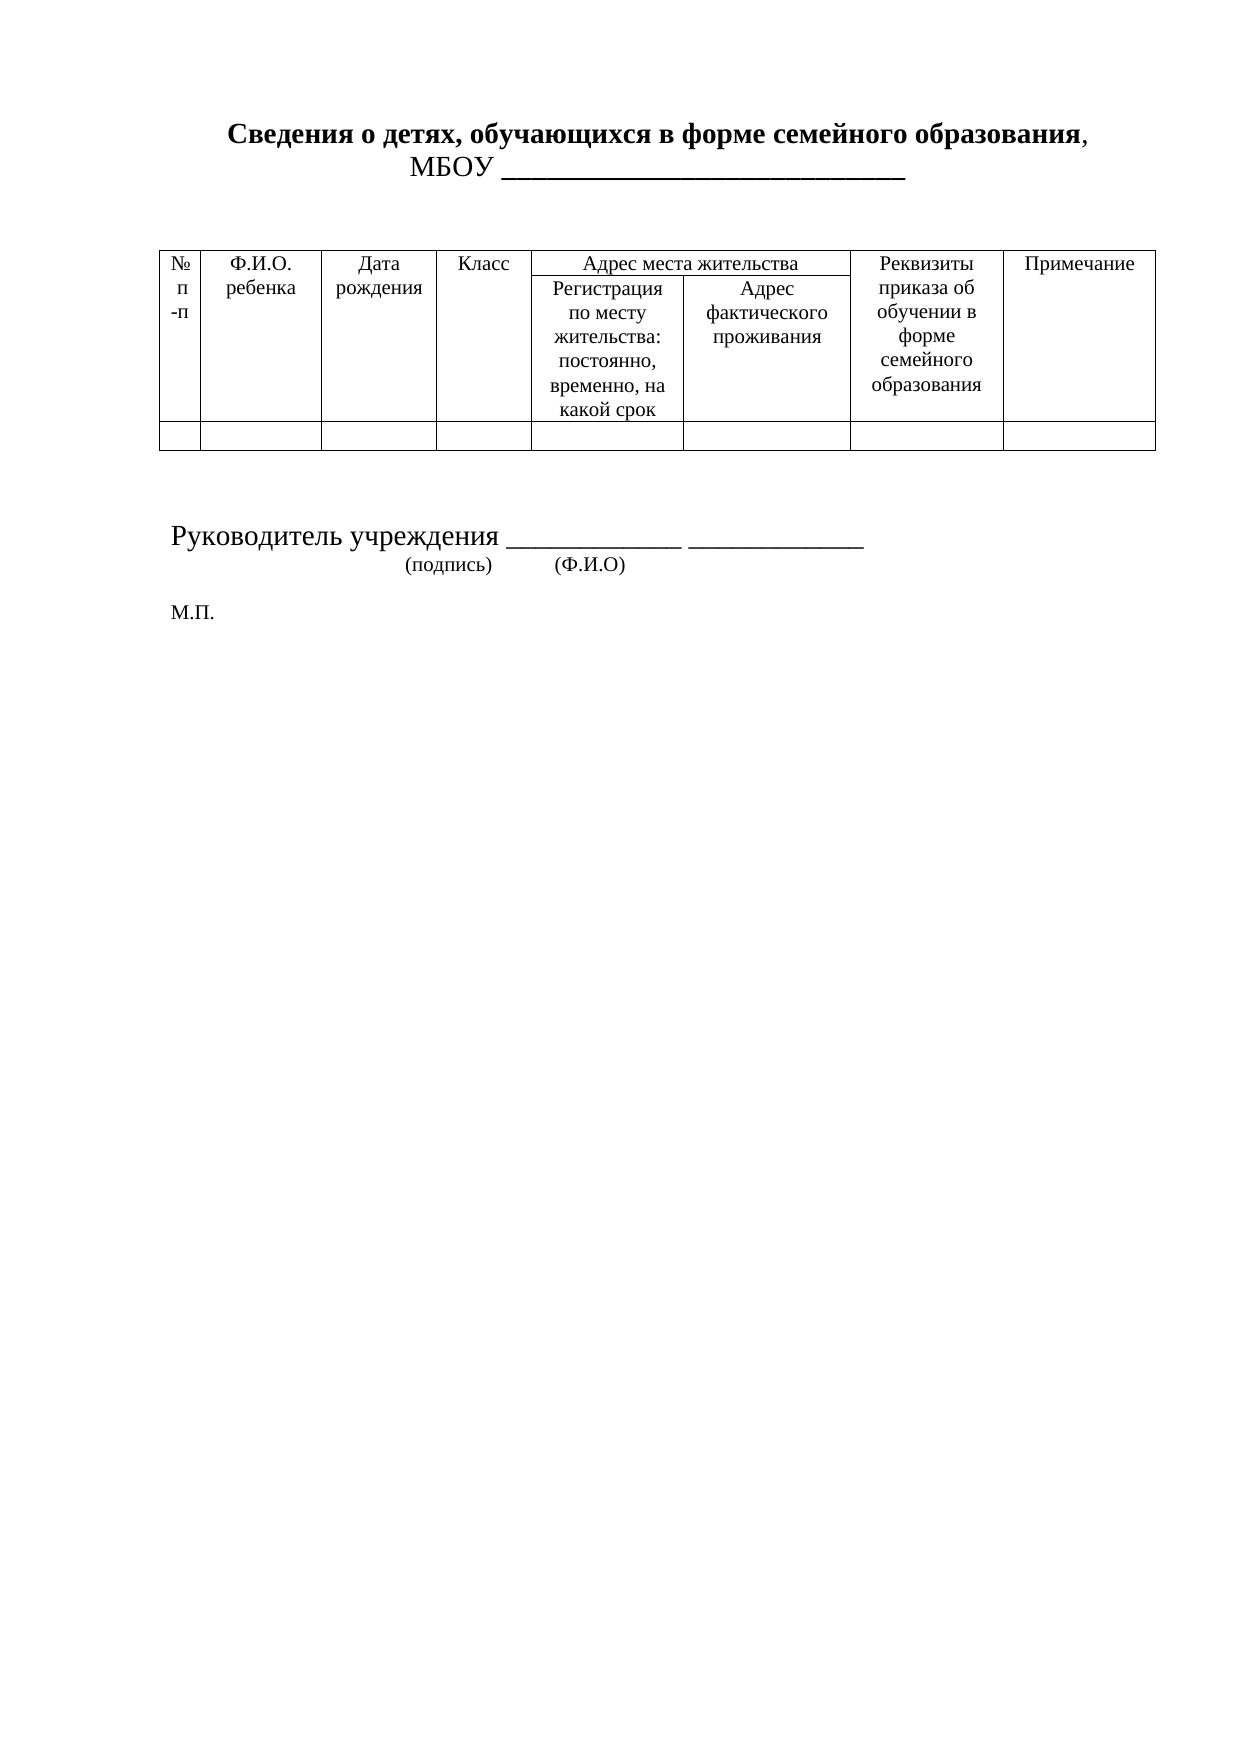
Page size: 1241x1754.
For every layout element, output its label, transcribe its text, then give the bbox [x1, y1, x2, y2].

table_cell [160, 422, 200, 450]
table_header № п-п [160, 251, 200, 421]
table_header Ф.И.О. ребенка [201, 251, 321, 421]
table_cell Адрес фактического проживания [684, 276, 850, 421]
table_header Реквизиты приказа об обучении в форме семейного образования [851, 251, 1003, 421]
text МБОУ ___________________________ [171, 149, 1145, 183]
table_cell [1004, 422, 1155, 450]
table_cell [201, 422, 321, 450]
table_cell [532, 422, 683, 450]
table_header Дата рождения [322, 251, 436, 421]
table_cell [684, 422, 850, 450]
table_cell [532, 276, 683, 421]
table_header Адрес места жительства [532, 251, 850, 275]
table_header Класс [437, 251, 531, 421]
table_cell [322, 422, 436, 450]
table_cell [437, 422, 531, 450]
text Сведения о детях, обучающихся в форме семейного образования, [171, 116, 1145, 149]
text (подпись) (Ф.И.О) [171, 552, 1145, 576]
text Руководитель учреждения ____________ ____________ [171, 518, 1145, 552]
table_cell [851, 422, 1003, 450]
text М.П. [171, 600, 1145, 624]
table_header Примечание [1004, 251, 1155, 421]
